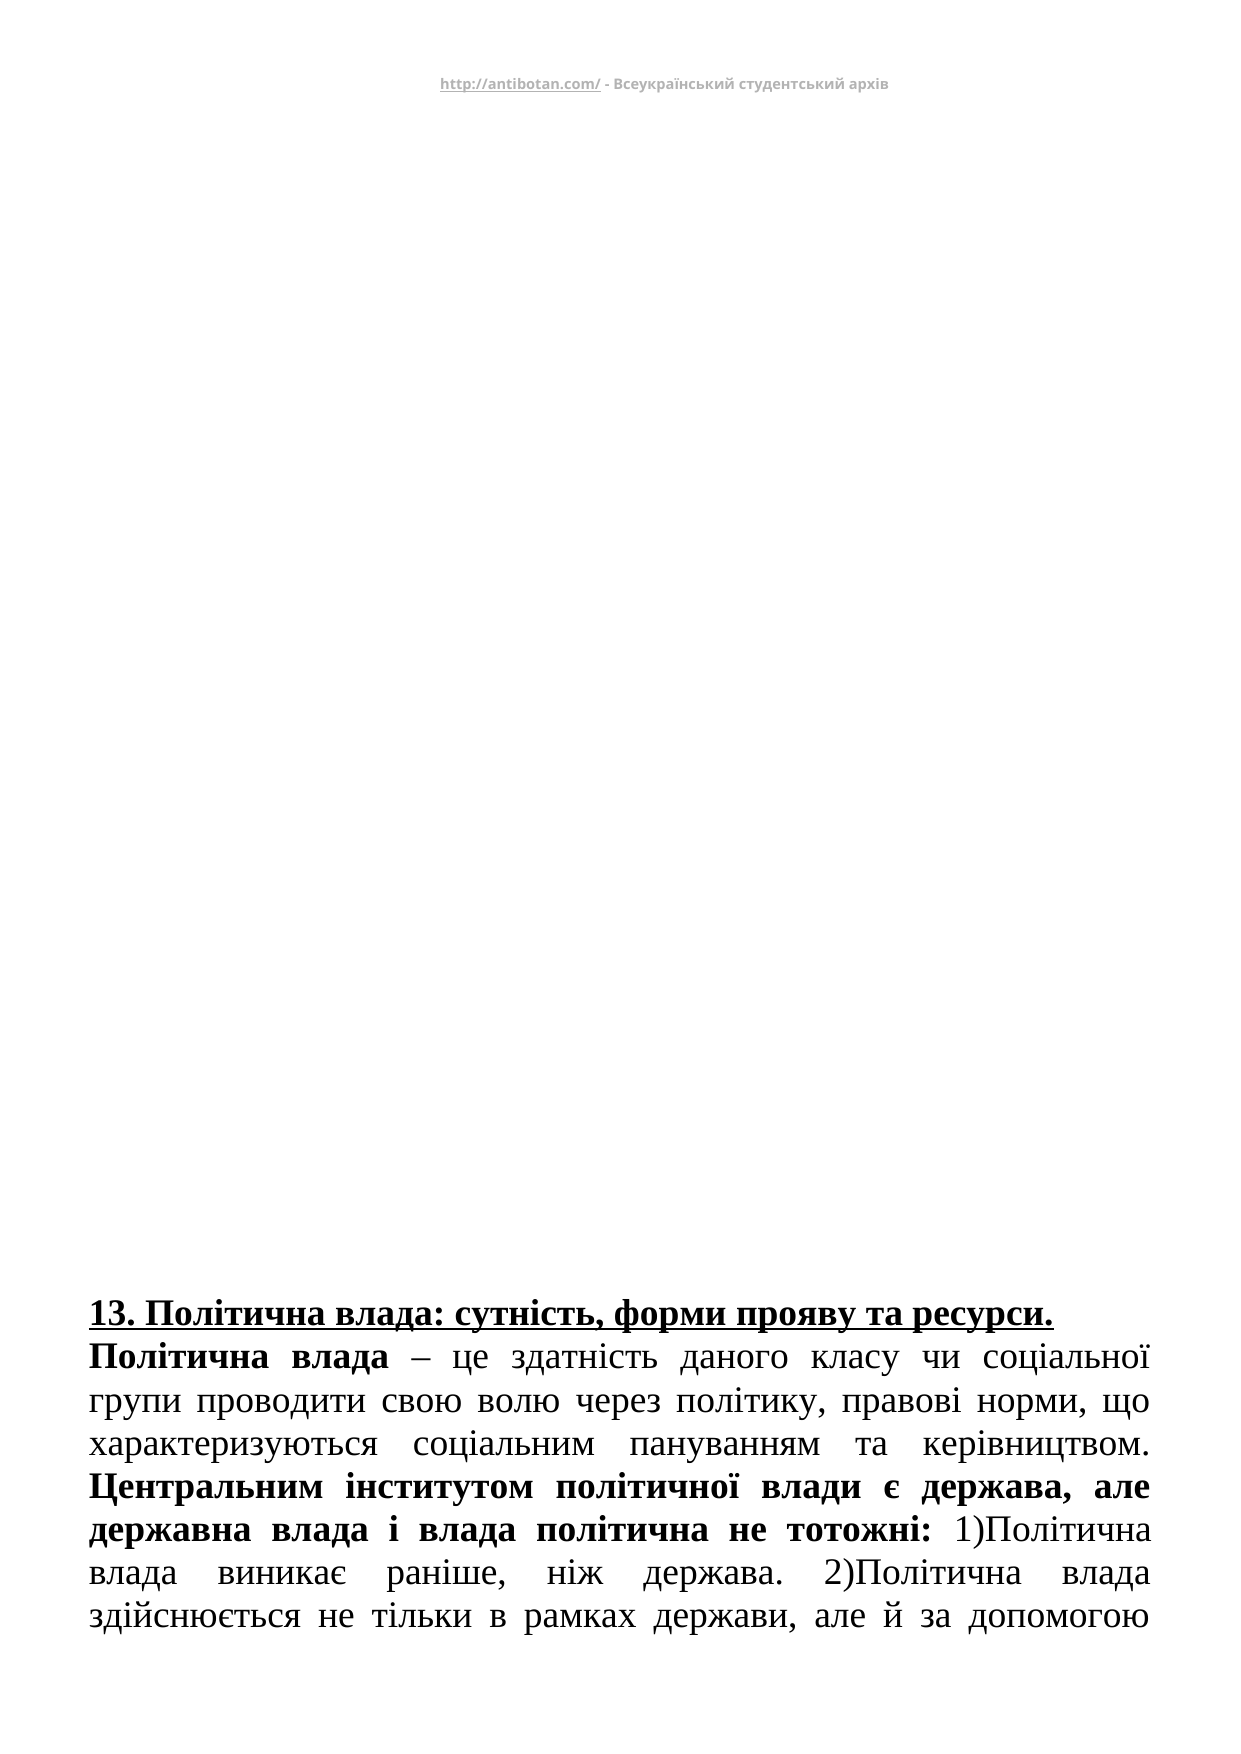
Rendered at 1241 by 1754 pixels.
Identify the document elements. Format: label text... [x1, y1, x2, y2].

list 13. Політична влада: сутність, форми прояву та ресурси. [88, 1291, 1152, 1334]
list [88, 1334, 1152, 1636]
